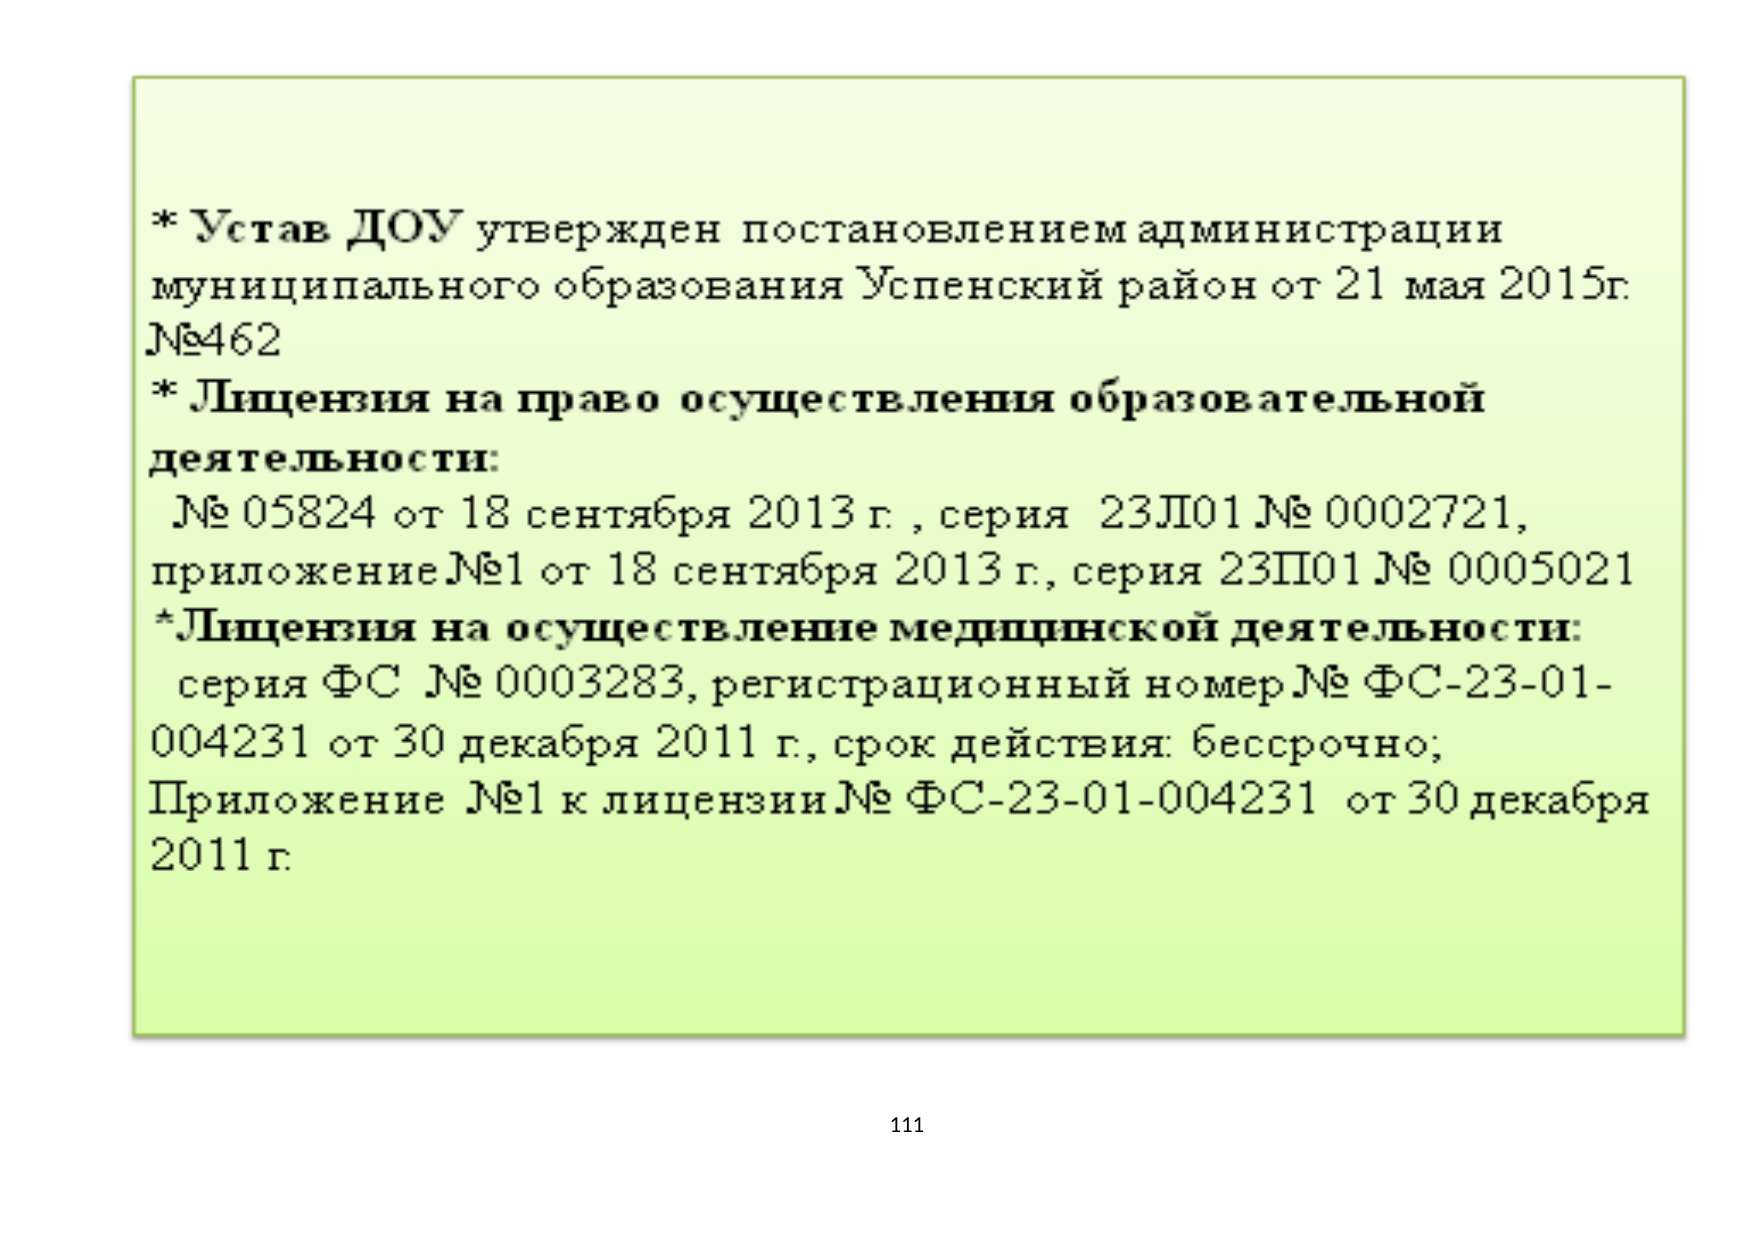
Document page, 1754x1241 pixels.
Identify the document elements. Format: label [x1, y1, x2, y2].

picture [89, 35, 1728, 1106]
